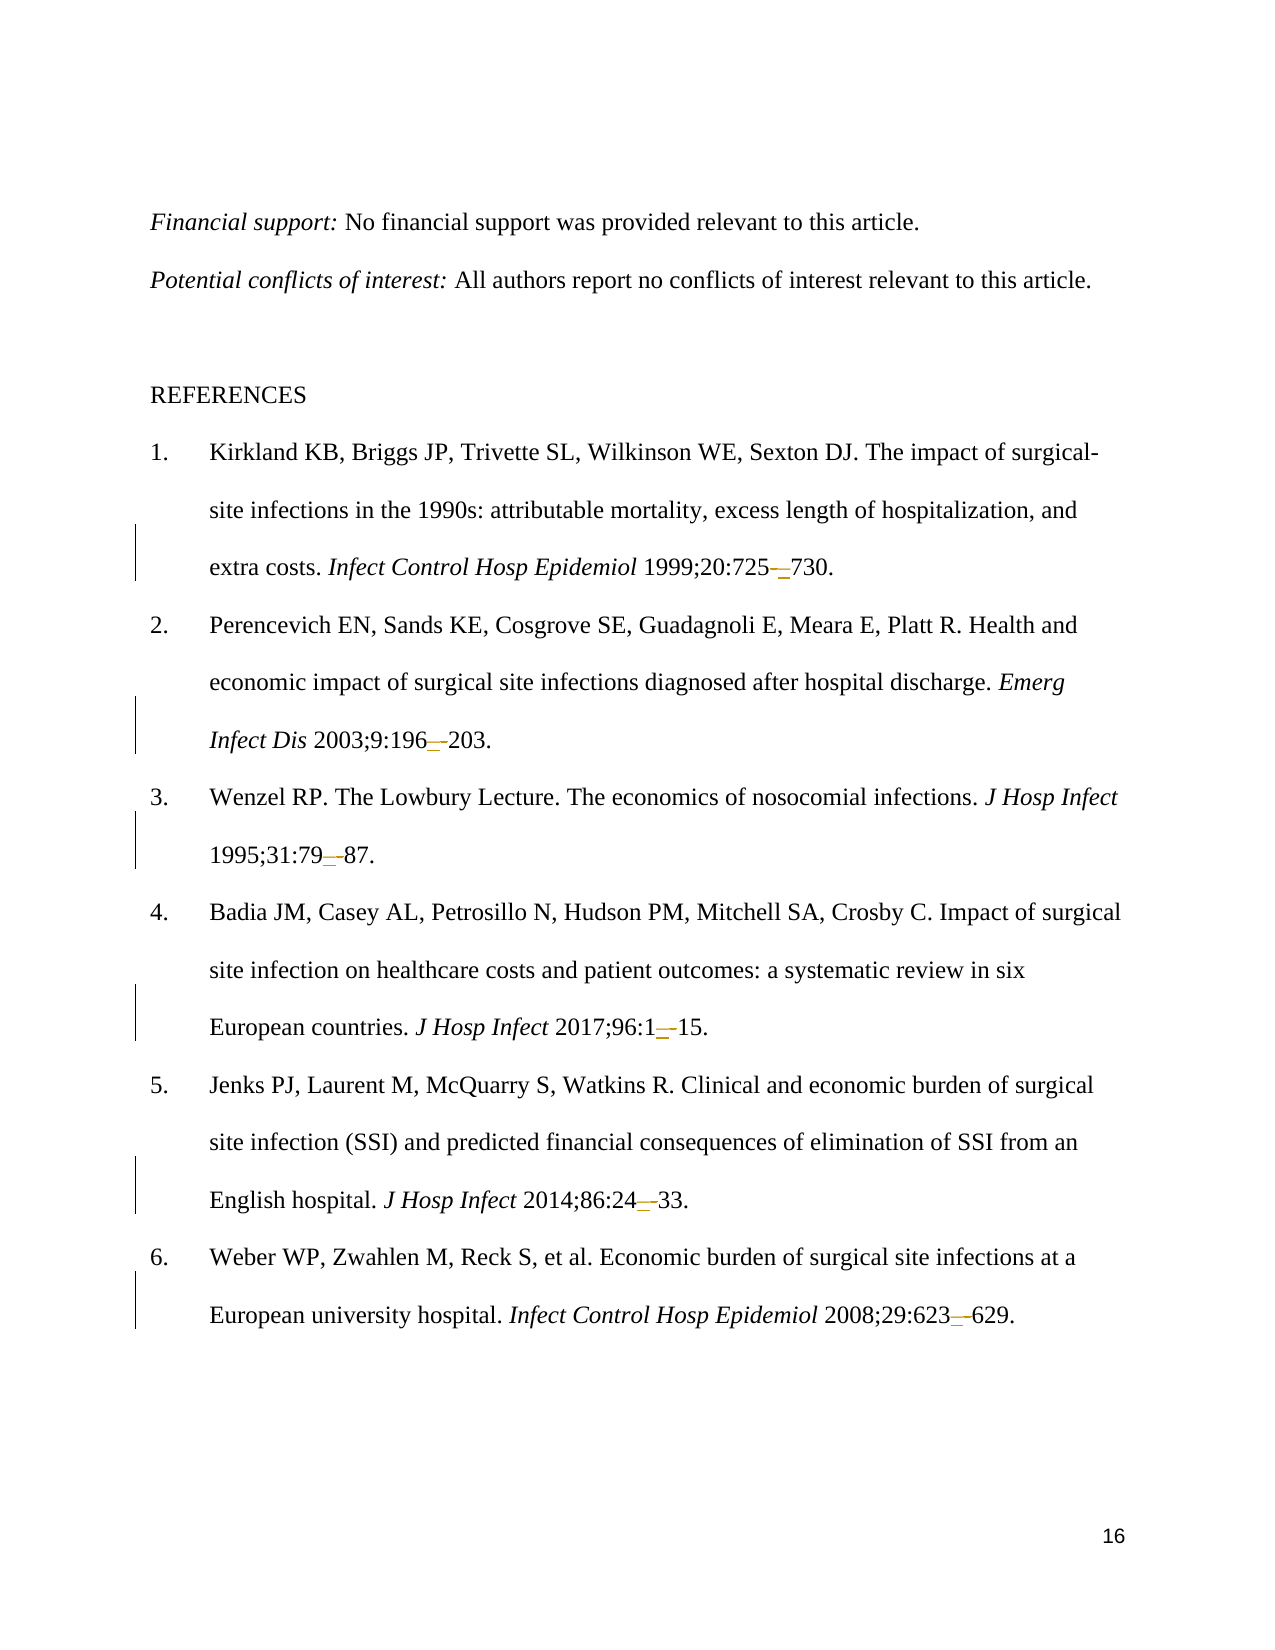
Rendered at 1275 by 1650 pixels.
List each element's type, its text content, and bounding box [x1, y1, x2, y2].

text 2. Perencevich EN, Sands KE, Cosgrove SE, Guadagnoli E, Meara E, Platt R. Health and economic impact of surgical site infections diagnosed after hospital discharge. Emerg Infect Dis 2003;9:196203. [150, 610, 1125, 754]
text 5. Jenks PJ, Laurent M, McQuarry S, Watkins R. Clinical and economic burden of surgical site infection (SSI) and predicted financial consequences of elimination of SSI from an English hospital. J Hosp Infect 2014;86:2433. [150, 1070, 1125, 1214]
text 4. Badia JM, Casey AL, Petrosillo N, Hudson PM, Mitchell SA, Crosby C. Impact of surgical site infection on healthcare costs and patient outcomes: a systematic review in six European countries. J Hosp Infect 2017;96:115. [150, 897, 1125, 1041]
text 1. Kirkland KB, Briggs JP, Trivette SL, Wilkinson WE, Sexton DJ. The impact of surgical-site infections in the 1990s: attributable mortality, excess length of hospitalization, and extra costs. Infect Control Hosp Epidemiol 1999;20:725730. [150, 437, 1125, 581]
text Potential conflicts of interest: All authors report no conflicts of interest relevant to this article. [150, 265, 1125, 294]
text Financial support: No financial support was provided relevant to this article. [150, 207, 1125, 236]
text 6. Weber WP, Zwahlen M, Reck S, et al. Economic burden of surgical site infections at a European university hospital. Infect Control Hosp Epidemiol 2008;29:623629. [150, 1242, 1125, 1329]
text 3. Wenzel RP. The Lowbury Lecture. The economics of nosocomial infections. J Hosp Infect 1995;31:7987. [150, 782, 1125, 869]
text REFERENCES [150, 380, 1125, 409]
